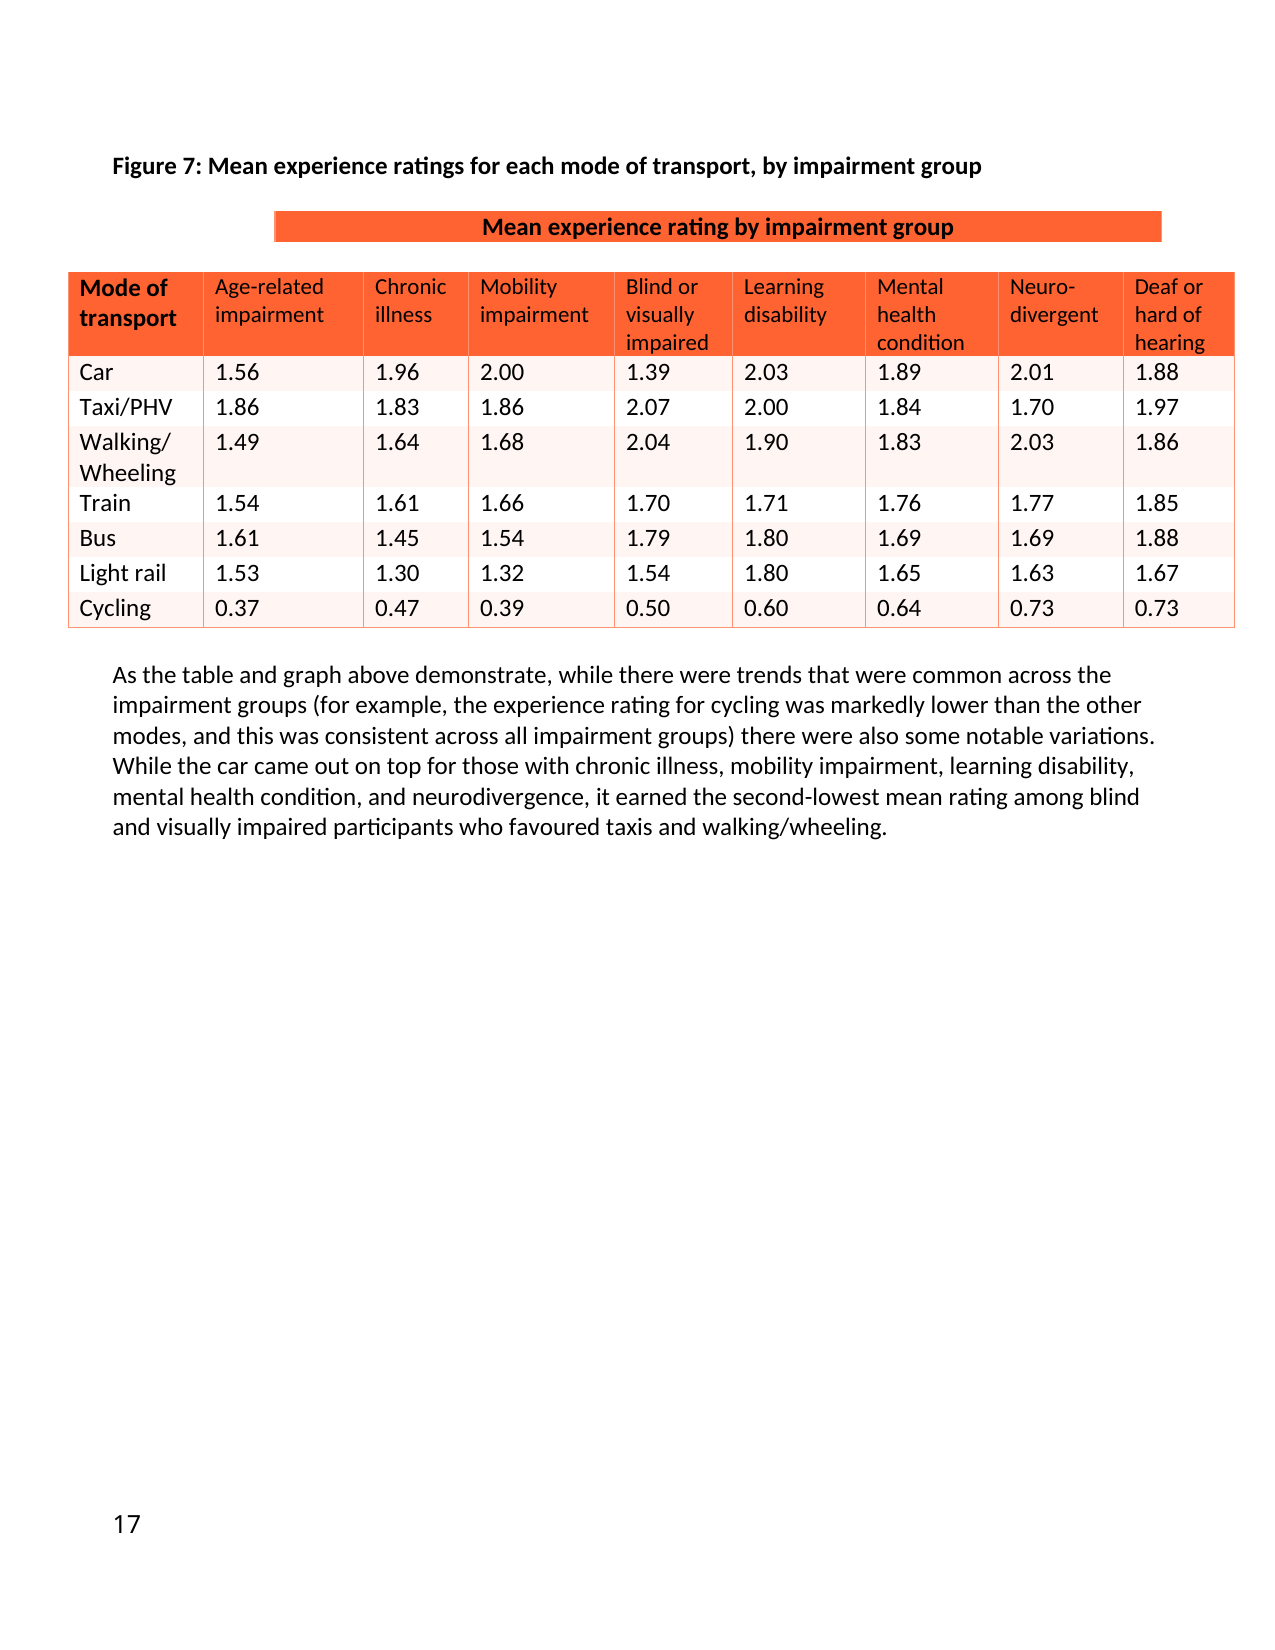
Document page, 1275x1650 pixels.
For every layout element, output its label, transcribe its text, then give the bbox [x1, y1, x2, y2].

table_cell 1.86 [469, 391, 614, 426]
table_cell 0.73 [1124, 592, 1234, 627]
table_cell 0.60 [733, 592, 865, 627]
table_header Mobility impairment [469, 272, 614, 356]
table_cell 1.85 [1124, 487, 1234, 522]
table_cell 1.88 [1124, 522, 1234, 557]
table_cell Car [69, 356, 203, 391]
table_cell 1.89 [866, 356, 998, 391]
table_cell 1.83 [866, 426, 998, 487]
table_cell 0.64 [866, 592, 998, 627]
table_cell 1.86 [204, 391, 363, 426]
table_cell 1.97 [1124, 391, 1234, 426]
table_cell 1.84 [866, 391, 998, 426]
table_cell 1.54 [615, 557, 732, 592]
table_cell 2.00 [733, 391, 865, 426]
table_cell 1.83 [364, 391, 468, 426]
table_cell 1.56 [204, 356, 363, 391]
table_cell 0.39 [469, 592, 614, 627]
table_cell 0.50 [615, 592, 732, 627]
table_cell 1.54 [469, 522, 614, 557]
table_cell 2.04 [615, 426, 732, 487]
table_header Neuro-divergent [999, 272, 1123, 356]
table_cell 1.45 [364, 522, 468, 557]
table_cell Bus [69, 522, 203, 557]
table_cell 0.37 [204, 592, 363, 627]
table_cell 1.64 [364, 426, 468, 487]
table_cell 0.73 [999, 592, 1123, 627]
table_cell Walking/ Wheeling [69, 426, 203, 487]
table_cell 1.49 [204, 426, 363, 487]
table_cell 1.80 [733, 557, 865, 592]
table_cell 1.71 [733, 487, 865, 522]
table_cell 1.90 [733, 426, 865, 487]
table_cell 1.70 [999, 391, 1123, 426]
table_cell 1.63 [999, 557, 1123, 592]
table_cell 1.76 [866, 487, 998, 522]
table_cell 2.03 [999, 426, 1123, 487]
table_cell 1.69 [999, 522, 1123, 557]
table_header Chronic illness [364, 272, 468, 356]
table_cell 1.86 [1124, 426, 1234, 487]
table_cell 2.07 [615, 391, 732, 426]
text As the table and graph above demonstrate, while there were trends that were common across the impairment groups (for example, the experience rating for cycling was markedly lower than the other modes, and this was consistent across all impairment groups) there were also some notable variations. While the car came out on top for those with chronic illness, mobility impairment, learning disability, mental health condition, and neurodivergence, it earned the second-lowest mean rating among blind and visually impaired participants who favoured taxis and walking/wheeling. [112, 659, 1162, 842]
table_cell 1.88 [1124, 356, 1234, 391]
table_cell Light rail [69, 557, 203, 592]
table_cell 1.30 [364, 557, 468, 592]
table_cell 1.65 [866, 557, 998, 592]
table_cell 1.80 [733, 522, 865, 557]
table_header Deaf or hard of hearing [1124, 272, 1234, 356]
table_cell 1.67 [1124, 557, 1234, 592]
table_cell Cycling [69, 592, 203, 627]
table_cell 1.68 [469, 426, 614, 487]
table_header Mental health condition [866, 272, 998, 356]
table_cell 1.79 [615, 522, 732, 557]
table_cell 0.47 [364, 592, 468, 627]
table_header Mean experience rating by impairment group [276, 211, 1161, 242]
table_cell Train [69, 487, 203, 522]
table_header Mode of transport [69, 272, 203, 356]
table_cell 2.03 [733, 356, 865, 391]
text Figure 7: Mean experience ratings for each mode of transport, by impairment group [112, 150, 1162, 181]
table_cell 2.01 [999, 356, 1123, 391]
table_cell 1.66 [469, 487, 614, 522]
table_cell 2.00 [469, 356, 614, 391]
table_header Age-related impairment [204, 272, 363, 356]
table_cell Taxi/PHV [69, 391, 203, 426]
table_cell 1.61 [204, 522, 363, 557]
table_cell 1.53 [204, 557, 363, 592]
table_cell 1.32 [469, 557, 614, 592]
table_cell 1.96 [364, 356, 468, 391]
table_cell 1.77 [999, 487, 1123, 522]
table_cell 1.69 [866, 522, 998, 557]
table_header Learning disability [733, 272, 865, 356]
table_header Blind or visually impaired [615, 272, 732, 356]
table_cell 1.39 [615, 356, 732, 391]
table_cell 1.61 [364, 487, 468, 522]
table_cell 1.70 [615, 487, 732, 522]
table_cell 1.54 [204, 487, 363, 522]
